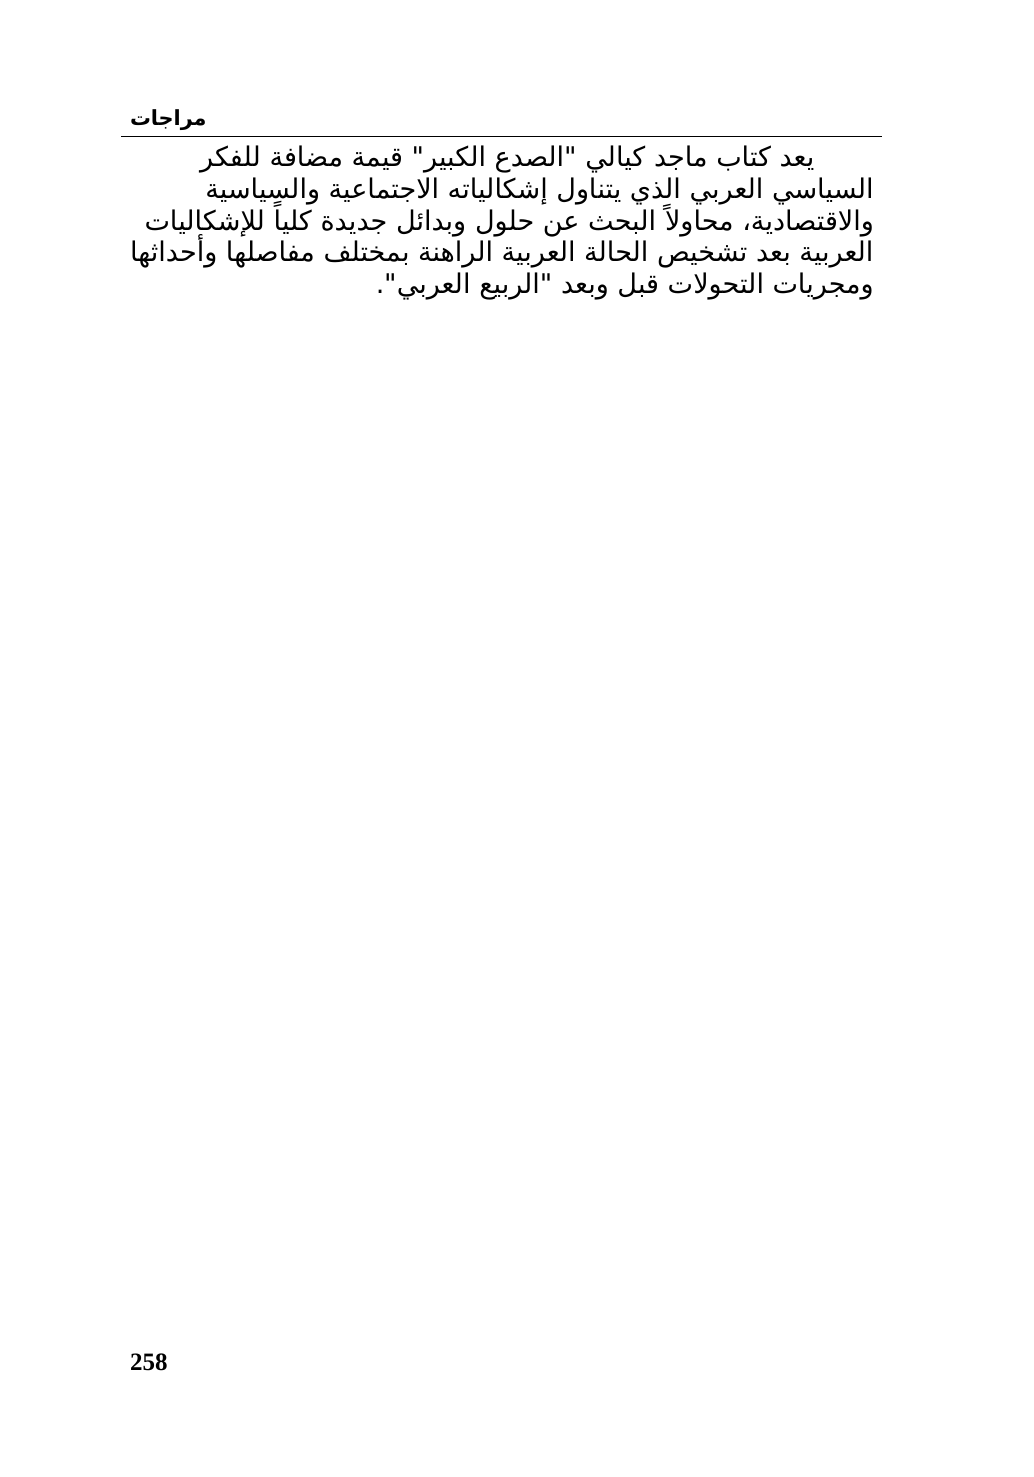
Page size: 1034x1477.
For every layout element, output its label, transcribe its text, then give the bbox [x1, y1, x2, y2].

text يعد كتاب ماجد كيالي "الصدع الكبير" قيمة مضافة للفكر السياسي العربي الذي يتناول إشكالياته الاجتماعية والسياسية والاقتصادية، محاولاً البحث عن حلول وبدائل جديدة كلياً للإشكاليات العربية بعد تشخيص الحالة العربية الراهنة بمختلف مفاصلها وأحداثها ومجريات التحولات قبل وبعد "الربيع العربي". [130, 142, 874, 299]
